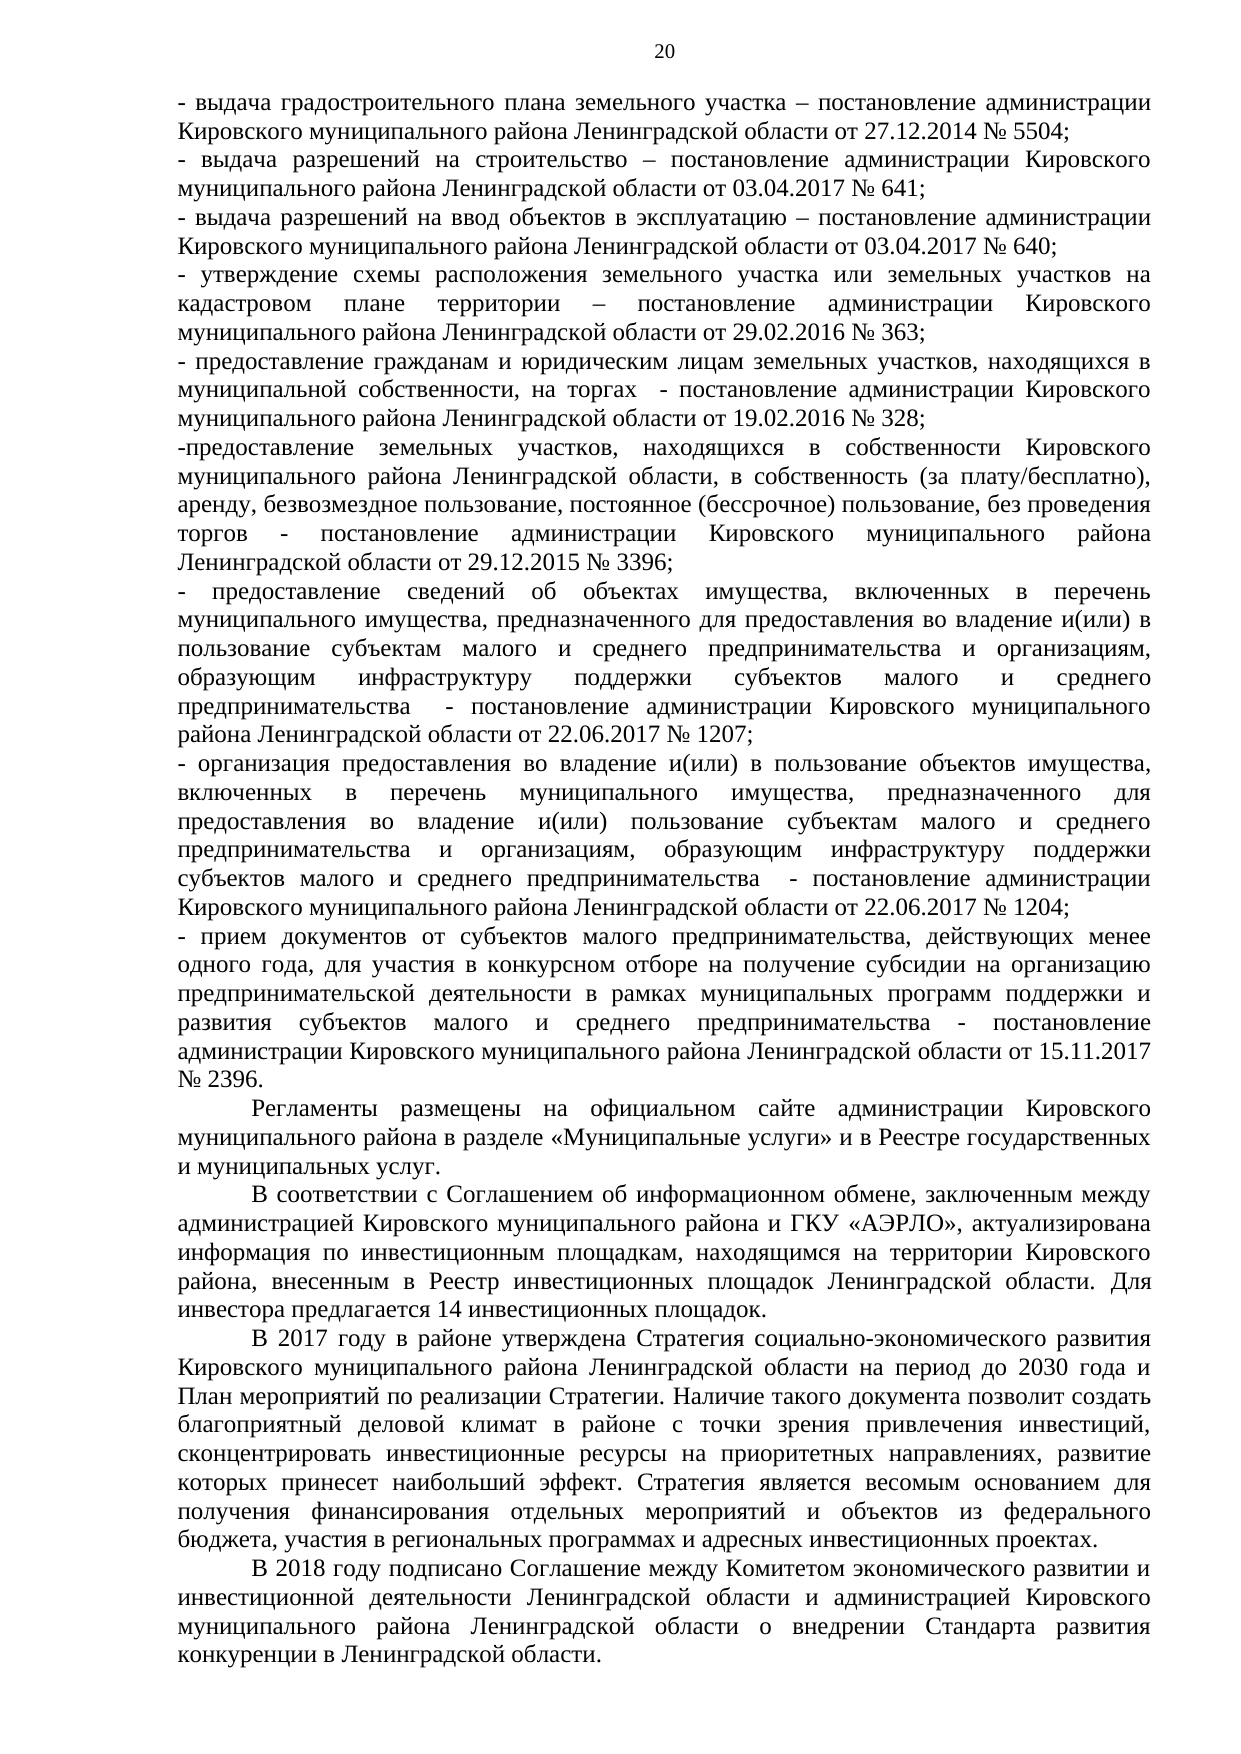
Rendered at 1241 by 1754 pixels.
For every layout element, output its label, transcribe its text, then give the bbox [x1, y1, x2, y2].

text - предоставление сведений об объектах имущества, включенных в перечень муниципального имущества, предназначенного для предоставления во владение и(или) в пользование субъектам малого и среднего предпринимательства и организациям, образующим инфраструктуру поддержки субъектов малого и среднего предпринимательства - постановление администрации Кировского муниципального района Ленинградской области от 22.06.2017 № 1207; [177, 576, 1152, 748]
text - организация предоставления во владение и(или) в пользование объектов имущества, включенных в перечень муниципального имущества, предназначенного для предоставления во владение и(или) пользование субъектам малого и среднего предпринимательства и организациям, образующим инфраструктуру поддержки субъектов малого и среднего предпринимательства - постановление администрации Кировского муниципального района Ленинградской области от 22.06.2017 № 1204; [177, 748, 1152, 921]
text - выдача градостроительного плана земельного участка – постановление администрации Кировского муниципального района Ленинградской области от 27.12.2014 № 5504; [177, 87, 1152, 144]
text В 2017 году в районе утверждена Стратегия социально-экономического развития Кировского муниципального района Ленинградской области на период до 2030 года и План мероприятий по реализации Стратегии. Наличие такого документа позволит создать благоприятный деловой климат в районе с точки зрения привлечения инвестиций, сконцентрировать инвестиционные ресурсы на приоритетных направлениях, развитие которых принесет наибольший эффект. Стратегия является весомым основанием для получения финансирования отдельных мероприятий и объектов из федерального бюджета, участия в региональных программах и адресных инвестиционных проектах. [177, 1323, 1152, 1553]
text Регламенты размещены на официальном сайте администрации Кировского муниципального района в разделе «Муниципальные услуги» и в Реестре государственных и муниципальных услуг. [177, 1093, 1152, 1179]
text - выдача разрешений на ввод объектов в эксплуатацию – постановление администрации Кировского муниципального района Ленинградской области от 03.04.2017 № 640; [177, 202, 1152, 259]
text - предоставление гражданам и юридическим лицам земельных участков, находящихся в муниципальной собственности, на торгах - постановление администрации Кировского муниципального района Ленинградской области от 19.02.2016 № 328; [177, 346, 1152, 432]
text - утверждение схемы расположения земельного участка или земельных участков на кадастровом плане территории – постановление администрации Кировского муниципального района Ленинградской области от 29.02.2016 № 363; [177, 259, 1152, 346]
text - прием документов от субъектов малого предпринимательства, действующих менее одного года, для участия в конкурсном отборе на получение субсидии на организацию предпринимательской деятельности в рамках муниципальных программ поддержки и развития субъектов малого и среднего предпринимательства - постановление администрации Кировского муниципального района Ленинградской области от 15.11.2017 № 2396. [177, 921, 1152, 1093]
text В 2018 году подписано Соглашение между Комитетом экономического развитии и инвестиционной деятельности Ленинградской области и администрацией Кировского муниципального района Ленинградской области о внедрении Стандарта развития конкуренции в Ленинградской области. [177, 1553, 1152, 1668]
text В соответствии с Соглашением об информационном обмене, заключенным между администрацией Кировского муниципального района и ГКУ «АЭРЛО», актуализирована информация по инвестиционным площадкам, находящимся на территории Кировского района, внесенным в Реестр инвестиционных площадок Ленинградской области. Для инвестора предлагается 14 инвестиционных площадок. [177, 1179, 1152, 1323]
text - выдача разрешений на строительство – постановление администрации Кировского муниципального района Ленинградской области от 03.04.2017 № 641; [177, 144, 1152, 202]
text -предоставление земельных участков, находящихся в собственности Кировского муниципального района Ленинградской области, в собственность (за плату/бесплатно), аренду, безвозмездное пользование, постоянное (бессрочное) пользование, без проведения торгов - постановление администрации Кировского муниципального района Ленинградской области от 29.12.2015 № 3396; [177, 432, 1152, 576]
